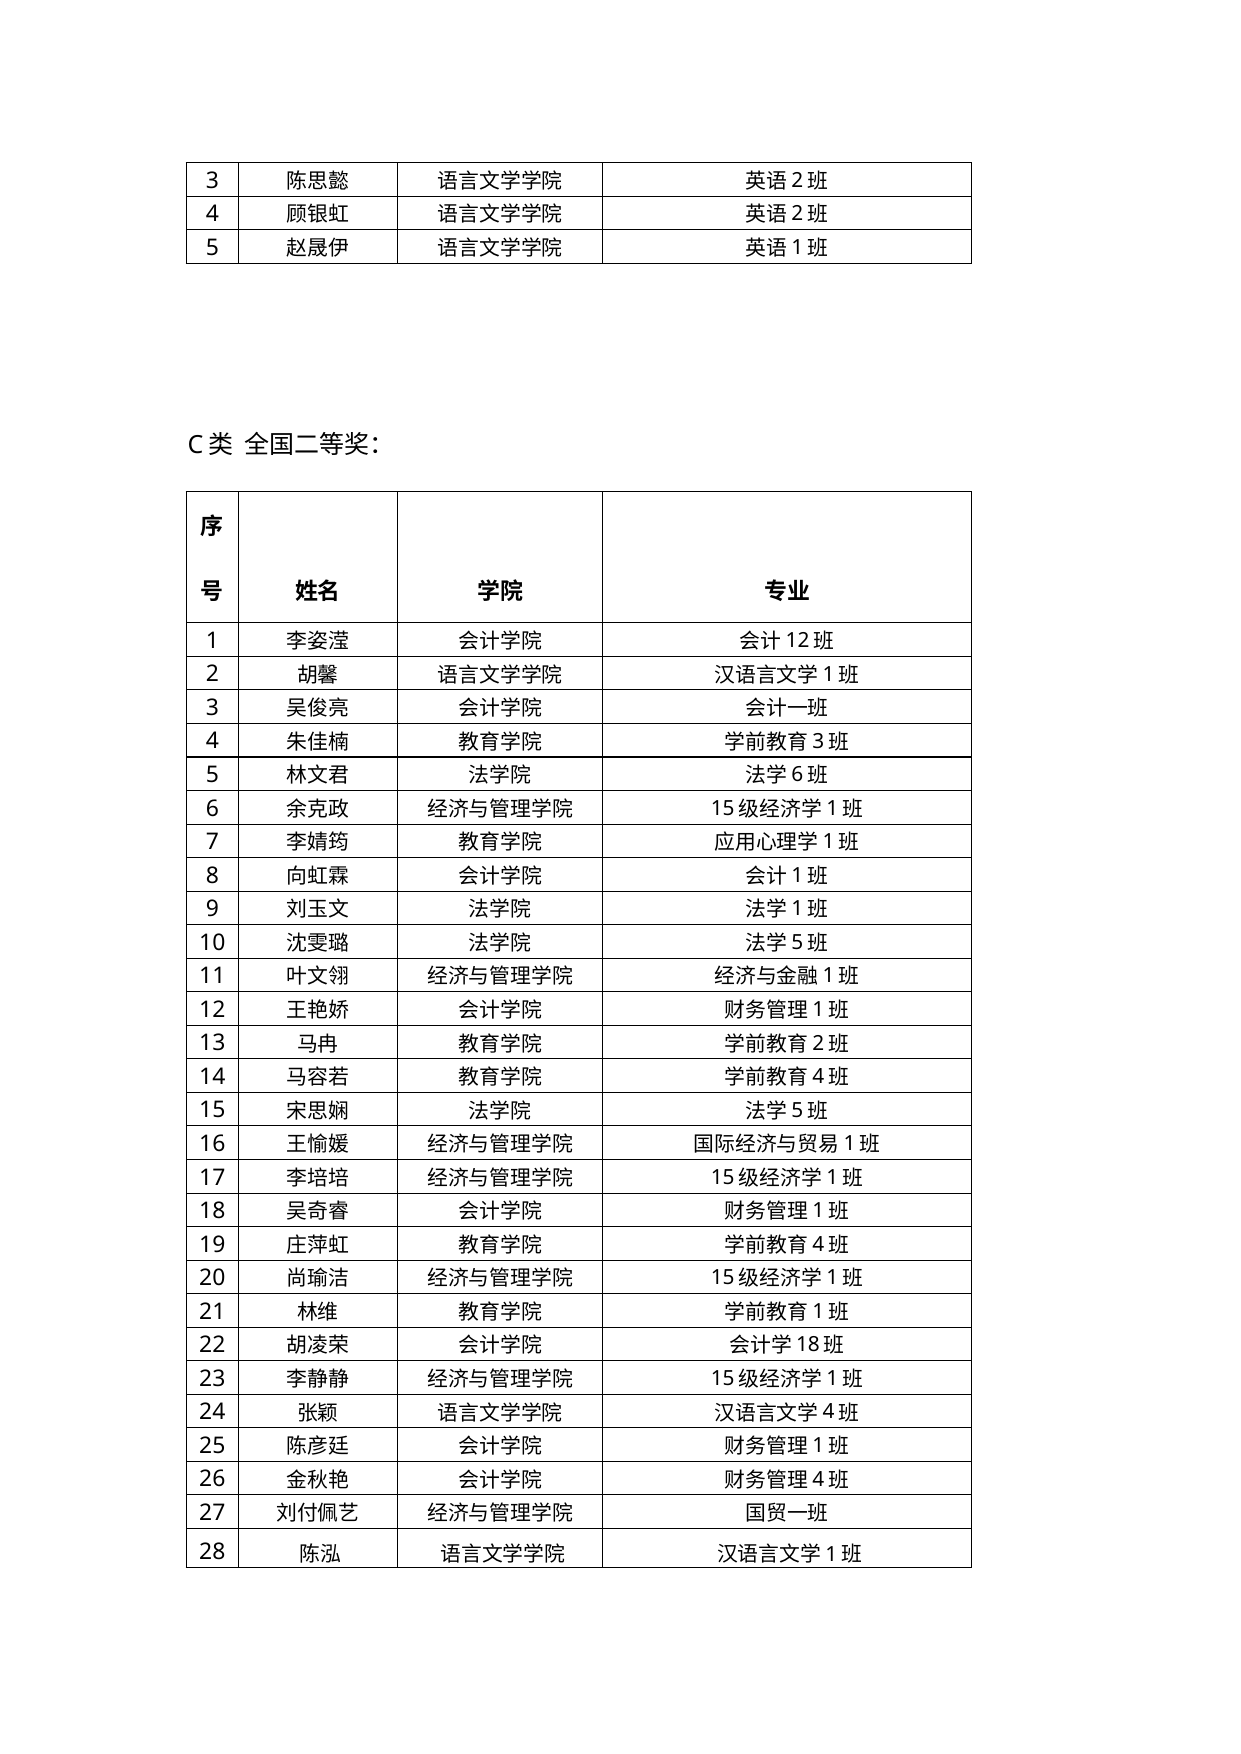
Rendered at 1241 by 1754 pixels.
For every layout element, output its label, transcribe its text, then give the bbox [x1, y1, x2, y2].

table_cell 财务管理1班 [603, 1428, 971, 1461]
table_cell 会计学院 [398, 992, 602, 1025]
table_cell 尚瑜洁 [239, 1261, 397, 1293]
table_cell 会计学院 [398, 1328, 602, 1360]
table_cell 法学院 [398, 1093, 602, 1125]
table_cell 学前教育2班 [603, 1026, 971, 1058]
table_cell 陈彦廷 [239, 1428, 397, 1461]
table_cell 赵晟伊 [239, 230, 397, 263]
table_cell 1 [187, 623, 238, 656]
table_cell 11 [187, 959, 238, 991]
table_cell 教育学院 [398, 825, 602, 857]
table_cell 会计学18班 [603, 1328, 971, 1360]
table_header 专业 [603, 492, 971, 622]
table_cell 刘玉文 [239, 892, 397, 924]
table_cell 汉语言文学4班 [603, 1395, 971, 1427]
table_cell 15级经济学1班 [603, 1160, 971, 1192]
table_cell 法学5班 [603, 1093, 971, 1125]
table_cell 法学5班 [603, 925, 971, 958]
table_header 姓名 [239, 492, 397, 622]
table_cell 语言文学学院 [398, 1395, 602, 1427]
table_cell 3 [187, 690, 238, 723]
table_cell 法学院 [398, 758, 602, 790]
table_cell 李静静 [239, 1361, 397, 1394]
table_cell 教育学院 [398, 724, 602, 756]
table_cell 7 [187, 825, 238, 857]
table_cell 15 [187, 1093, 238, 1125]
table_cell 胡凌荣 [239, 1328, 397, 1360]
table_cell 经济与管理学院 [398, 1261, 602, 1293]
table_cell 教育学院 [398, 1294, 602, 1327]
table_cell 向虹霖 [239, 858, 397, 891]
table_cell 8 [187, 858, 238, 891]
table_cell 李培培 [239, 1160, 397, 1192]
table_cell 财务管理4班 [603, 1462, 971, 1494]
table_cell 林维 [239, 1294, 397, 1327]
table_cell 财务管理1班 [603, 1194, 971, 1226]
table_cell 语言文学学院 [398, 230, 602, 263]
table_cell 学前教育3班 [603, 724, 971, 756]
table_cell 15级经济学1班 [603, 1261, 971, 1293]
table_cell 学前教育4班 [603, 1227, 971, 1259]
table_cell 学前教育1班 [603, 1294, 971, 1327]
table_cell 胡馨 [239, 657, 397, 689]
table_cell 经济与管理学院 [398, 1160, 602, 1192]
table_cell 会计1班 [603, 858, 971, 891]
table_cell 国际经济与贸易1班 [603, 1126, 971, 1159]
table_cell 13 [187, 1026, 238, 1058]
table_cell 林文君 [239, 758, 397, 790]
table_cell 会计学院 [398, 690, 602, 723]
table_cell 李婧筠 [239, 825, 397, 857]
table_cell 庄萍虹 [239, 1227, 397, 1259]
table_header 学院 [398, 492, 602, 622]
table_cell 陈思懿 [239, 163, 397, 196]
table_cell 沈雯璐 [239, 925, 397, 958]
table_cell 刘付佩艺 [239, 1495, 397, 1528]
table_cell 26 [187, 1462, 238, 1494]
table_cell 吴奇睿 [239, 1194, 397, 1226]
table_cell 4 [187, 724, 238, 756]
table_cell 法学院 [398, 892, 602, 924]
table_cell 语言文学学院 [398, 197, 602, 229]
table_cell 叶文翎 [239, 959, 397, 991]
table_cell 金秋艳 [239, 1462, 397, 1494]
table_cell 汉语言文学1班 [603, 1529, 971, 1567]
table_cell 6 [187, 791, 238, 823]
table_cell 经济与管理学院 [398, 791, 602, 823]
table_cell 学前教育4班 [603, 1059, 971, 1092]
table_header 序号 [187, 492, 238, 622]
table_cell 教育学院 [398, 1059, 602, 1092]
table_cell 语言文学学院 [398, 657, 602, 689]
table_cell 张颖 [239, 1395, 397, 1427]
table_cell 24 [187, 1395, 238, 1427]
table_cell 法学1班 [603, 892, 971, 924]
table_cell 经济与管理学院 [398, 1495, 602, 1528]
table_cell 23 [187, 1361, 238, 1394]
table_cell 5 [187, 758, 238, 790]
table_cell 15级经济学1班 [603, 1361, 971, 1394]
table_cell 财务管理1班 [603, 992, 971, 1025]
table_cell 25 [187, 1428, 238, 1461]
table_cell 会计学院 [398, 623, 602, 656]
table_cell 国贸一班 [603, 1495, 971, 1528]
table_cell 马冉 [239, 1026, 397, 1058]
table_cell 28 [187, 1529, 238, 1567]
table_cell 经济与金融1班 [603, 959, 971, 991]
table_cell 朱佳楠 [239, 724, 397, 756]
table_cell 会计学院 [398, 1428, 602, 1461]
table_cell 英语2班 [603, 197, 971, 229]
table_cell 吴俊亮 [239, 690, 397, 723]
table_cell 会计学院 [398, 1194, 602, 1226]
table_cell 会计12班 [603, 623, 971, 656]
table_cell 9 [187, 892, 238, 924]
table_cell 应用心理学1班 [603, 825, 971, 857]
table_cell 教育学院 [398, 1227, 602, 1259]
table_cell 12 [187, 992, 238, 1025]
table_cell 语言文学学院 [398, 1529, 602, 1567]
table_cell 2 [187, 657, 238, 689]
table_cell 王愉媛 [239, 1126, 397, 1159]
table_cell 经济与管理学院 [398, 1361, 602, 1394]
table_cell 27 [187, 1495, 238, 1528]
table_cell 宋思娴 [239, 1093, 397, 1125]
table_cell 4 [187, 197, 238, 229]
table_cell 王艳娇 [239, 992, 397, 1025]
table_cell 会计一班 [603, 690, 971, 723]
table_cell 16 [187, 1126, 238, 1159]
table_cell 经济与管理学院 [398, 1126, 602, 1159]
table_cell 李姿滢 [239, 623, 397, 656]
table_cell 法学6班 [603, 758, 971, 790]
table_cell 17 [187, 1160, 238, 1192]
table_cell 21 [187, 1294, 238, 1327]
table_cell 22 [187, 1328, 238, 1360]
table_cell 3 [187, 163, 238, 196]
text C类 全国二等奖： [187, 410, 1053, 475]
table_cell 19 [187, 1227, 238, 1259]
table_cell 15级经济学1班 [603, 791, 971, 823]
table_cell 会计学院 [398, 858, 602, 891]
table_cell 汉语言文学1班 [603, 657, 971, 689]
table_cell 顾银虹 [239, 197, 397, 229]
table_cell 余克政 [239, 791, 397, 823]
table_cell 20 [187, 1261, 238, 1293]
table_cell 语言文学学院 [398, 163, 602, 196]
table_cell 陈泓 [239, 1529, 397, 1567]
table_cell 18 [187, 1194, 238, 1226]
table_cell 5 [187, 230, 238, 263]
table_cell 英语2班 [603, 163, 971, 196]
table_cell 经济与管理学院 [398, 959, 602, 991]
table_cell 法学院 [398, 925, 602, 958]
table_cell 马容若 [239, 1059, 397, 1092]
table_cell 会计学院 [398, 1462, 602, 1494]
table_cell 教育学院 [398, 1026, 602, 1058]
table_cell 英语1班 [603, 230, 971, 263]
table_cell 10 [187, 925, 238, 958]
table_cell 14 [187, 1059, 238, 1092]
